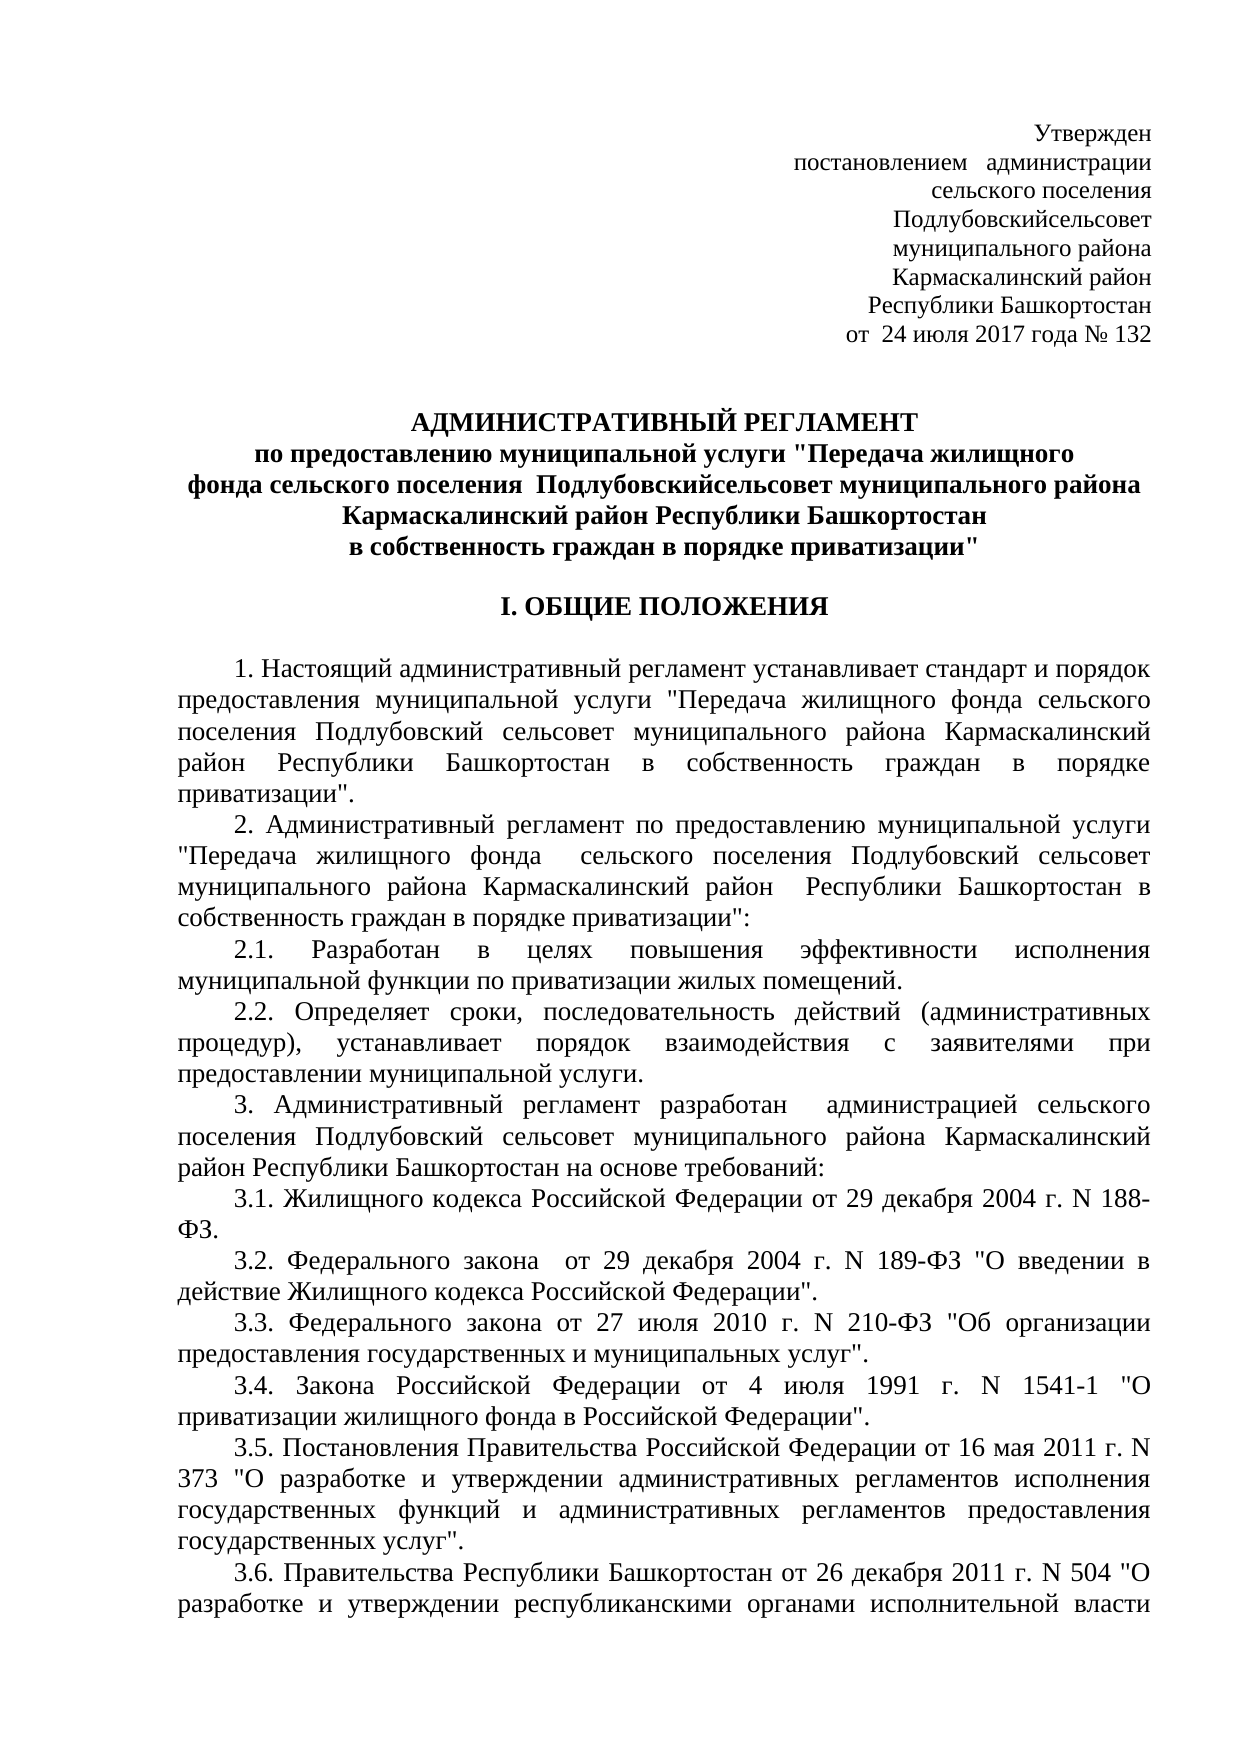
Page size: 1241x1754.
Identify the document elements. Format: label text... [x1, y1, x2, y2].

text от 24 июля 2017 года № 132 [177, 319, 1152, 348]
text 1. Настоящий административный регламент устанавливает стандарт и порядок предоставления муниципальной услуги "Передача жилищного фонда сельского поселения Подлубовский сельсовет муниципального района Кармаскалинский район Республики Башкортостан в собственность граждан в порядке приватизации". [177, 652, 1152, 808]
text 2.2. Определяет сроки, последовательность действий (административных процедур), устанавливает порядок взаимодействия с заявителями при предоставлении муниципальной услуги. [177, 995, 1152, 1088]
text Кармаскалинский район [177, 262, 1152, 291]
text Утвержден [177, 118, 1152, 147]
text 3.5. Постановления Правительства Российской Федерации от 16 мая 2011 г. N 373 "О разработке и утверждении административных регламентов исполнения государственных функций и административных регламентов предоставления государственных услуг". [177, 1431, 1152, 1556]
text 3.1. Жилищного кодекса Российской Федерации от 29 декабря 2004 г. N 188-ФЗ. [177, 1182, 1152, 1244]
title АДМИНИСТРАТИВНЫЙ РЕГЛАМЕНТ [177, 406, 1152, 437]
title в собственность граждан в порядке приватизации" [177, 530, 1152, 561]
text Подлубовскийсельсовет [177, 204, 1152, 233]
text сельского поселения [177, 176, 1152, 204]
text постановлением администрации [177, 147, 1152, 176]
text 3.3. Федерального закона от 27 июля 2010 г. N 210-ФЗ "Об организации предоставления государственных и муниципальных услуг". [177, 1306, 1152, 1369]
text муниципального района [177, 233, 1152, 262]
text Республики Башкортостан [177, 291, 1152, 319]
text 3.2. Федерального закона от 29 декабря 2004 г. N 189-ФЗ "О введении в действие Жилищного кодекса Российской Федерации". [177, 1244, 1152, 1306]
text 2.1. Разработан в целях повышения эффективности исполнения муниципальной функции по приватизации жилых помещений. [177, 933, 1152, 995]
title по предоставлению муниципальной услуги "Передача жилищного [177, 437, 1152, 468]
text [177, 1556, 1152, 1618]
text 3. Административный регламент разработан администрацией сельского поселения Подлубовский сельсовет муниципального района Кармаскалинский район Республики Башкортостан на основе требований: [177, 1088, 1152, 1182]
text 3.4. Закона Российской Федерации от 4 июля 1991 г. N 1541-1 "О приватизации жилищного фонда в Российской Федерации". [177, 1369, 1152, 1431]
text 2. Административный регламент по предоставлению муниципальной услуги "Передача жилищного фонда сельского поселения Подлубовский сельсовет муниципального района Кармаскалинский район Республики Башкортостан в собственность граждан в порядке приватизации": [177, 808, 1152, 933]
title фонда сельского поселения Подлубовскийсельсовет муниципального района Кармаскалинский район Республики Башкортостан [177, 468, 1152, 530]
text I. ОБЩИЕ ПОЛОЖЕНИЯ [177, 590, 1152, 621]
